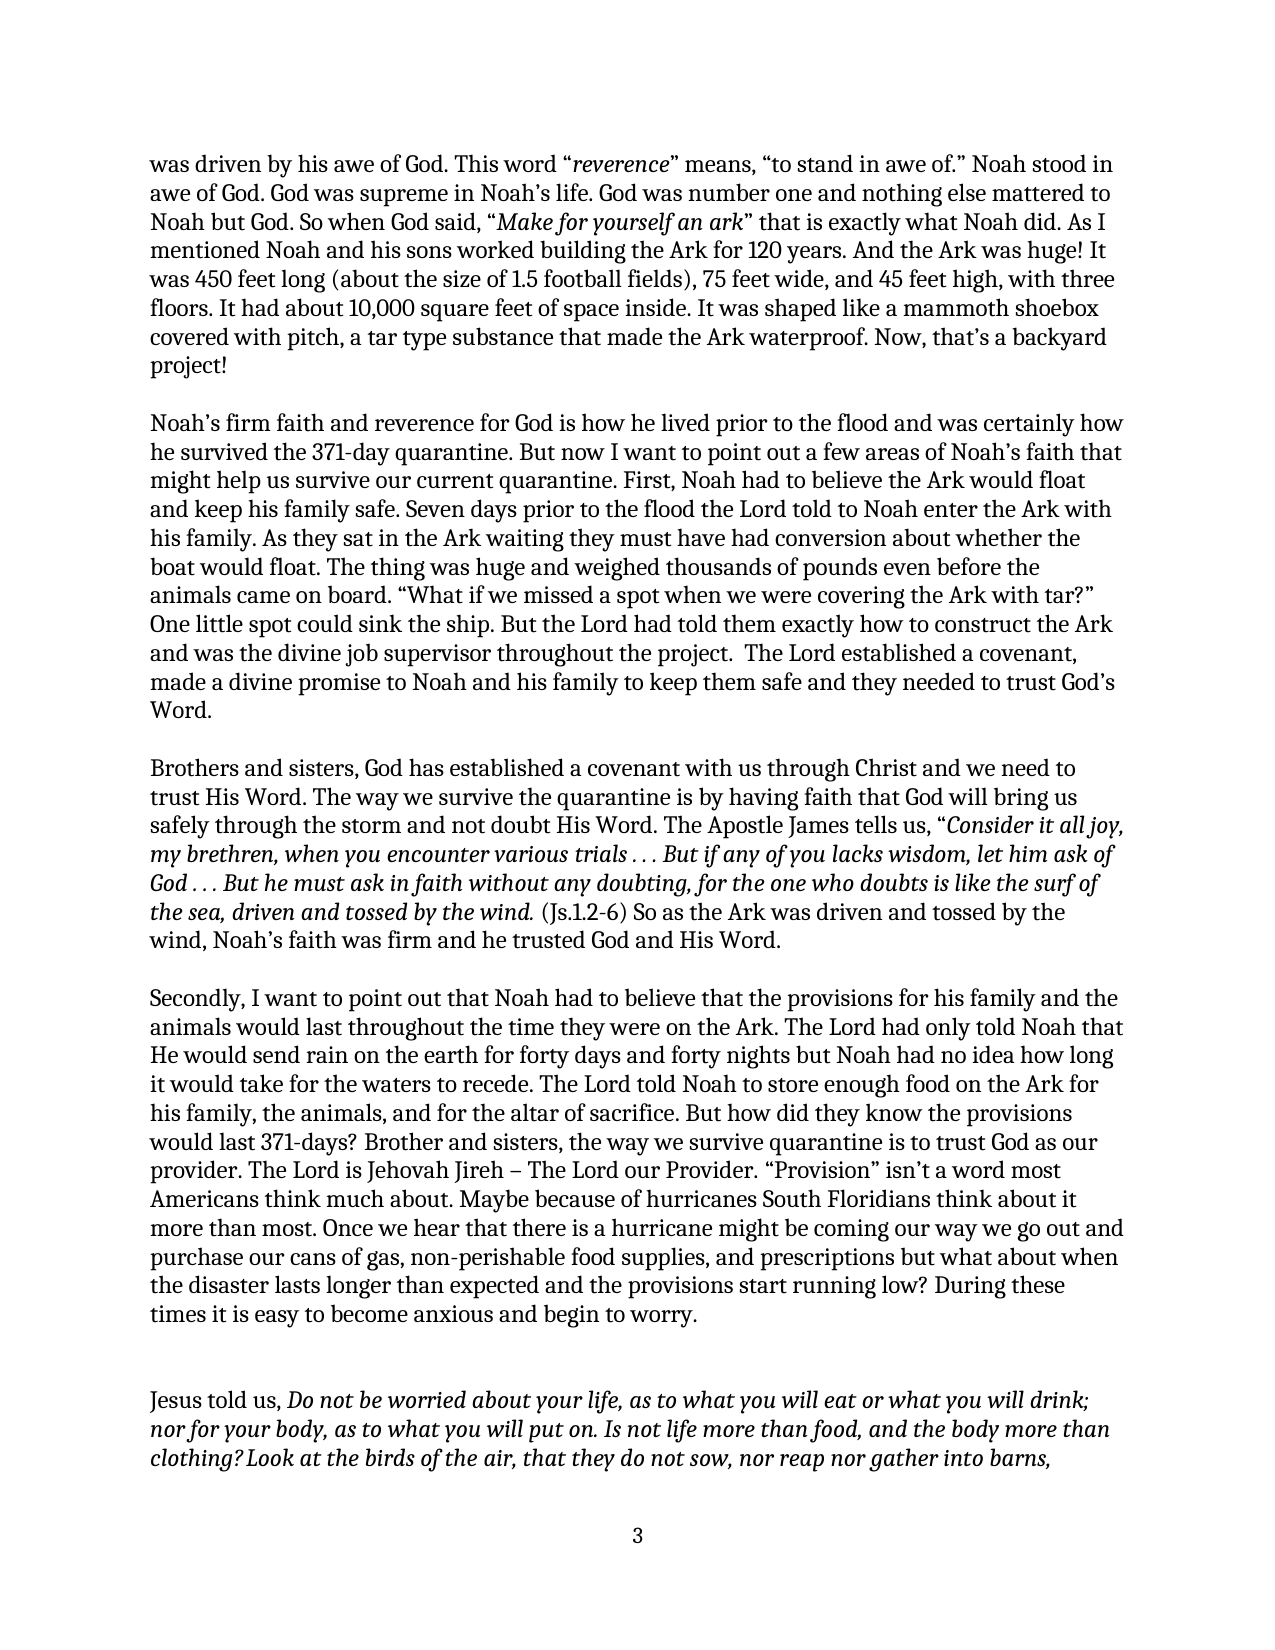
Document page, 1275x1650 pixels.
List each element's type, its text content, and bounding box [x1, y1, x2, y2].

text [150, 1386, 1125, 1472]
text Noah’s firm faith and reverence for God is how he lived prior to the flood and was certainly how he survived the 371-day quarantine. But now I want to point out a few areas of Noah’s faith that might help us survive our current quarantine. First, Noah had to believe the Ark would float and keep his family safe. Seven days prior to the flood the Lord told to Noah enter the Ark with his family. As they sat in the Ark waiting they must have had conversion about whether the boat would float. The thing was huge and weighed thousands of pounds even before the animals came on board. “What if we missed a spot when we were covering the Ark with tar?” One little spot could sink the ship. But the Lord had told them exactly how to construct the Ark and was the divine job supervisor throughout the project. The Lord established a covenant, made a divine promise to Noah and his family to keep them safe and they needed to trust God’s Word. [150, 409, 1125, 725]
text Brothers and sisters, God has established a covenant with us through Christ and we need to trust His Word. The way we survive the quarantine is by having faith that God will bring us safely through the storm and not doubt His Word. The Apostle James tells us, “Consider it all joy, my brethren, when you encounter various trials . . . But if any of you lacks wisdom, let him ask of God . . . But he must ask in faith without any doubting, for the one who doubts is like the surf of the sea, driven and tossed by the wind. (Js.1.2-6) So as the Ark was driven and tossed by the wind, Noah’s faith was firm and he trusted God and His Word. [150, 754, 1125, 955]
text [150, 150, 1125, 380]
text Secondly, I want to point out that Noah had to believe that the provisions for his family and the animals would last throughout the time they were on the Ark. The Lord had only told Noah that He would send rain on the earth for forty days and forty nights but Noah had no idea how long it would take for the waters to recede. The Lord told Noah to store enough food on the Ark for his family, the animals, and for the altar of sacrifice. But how did they know the provisions would last 371-days? Brother and sisters, the way we survive quarantine is to trust God as our provider. The Lord is Jehovah Jireh – The Lord our Provider. “Provision” isn’t a word most Americans think much about. Maybe because of hurricanes South Floridians think about it more than most. Once we hear that there is a hurricane might be coming our way we go out and purchase our cans of gas, non-perishable food supplies, and prescriptions but what about when the disaster lasts longer than expected and the provisions start running low? During these times it is easy to become anxious and begin to worry. [150, 1242, 1125, 1329]
text Secondly, I want to point out that Noah had to believe that the provisions for his family and the animals would last throughout the time they were on the Ark. The Lord had only told Noah that He would send rain on the earth for forty days and forty nights but Noah had no idea how long it would take for the waters to recede. The Lord told Noah to store enough food on the Ark for his family, the animals, and for the altar of sacrifice. But how did they know the provisions would last 371-days? Brother and sisters, the way we survive quarantine is to trust God as our provider. The Lord is Jehovah Jireh – The Lord our Provider. “Provision” isn’t a word most Americans think much about. Maybe because of hurricanes South Floridians think about it more than most. Once we hear that there is a hurricane might be coming our way we go out and purchase our cans of gas, non-perishable food supplies, and prescriptions but what about when the disaster lasts longer than expected and the provisions start running low? During these times it is easy to become anxious and begin to worry. [150, 984, 1125, 1214]
